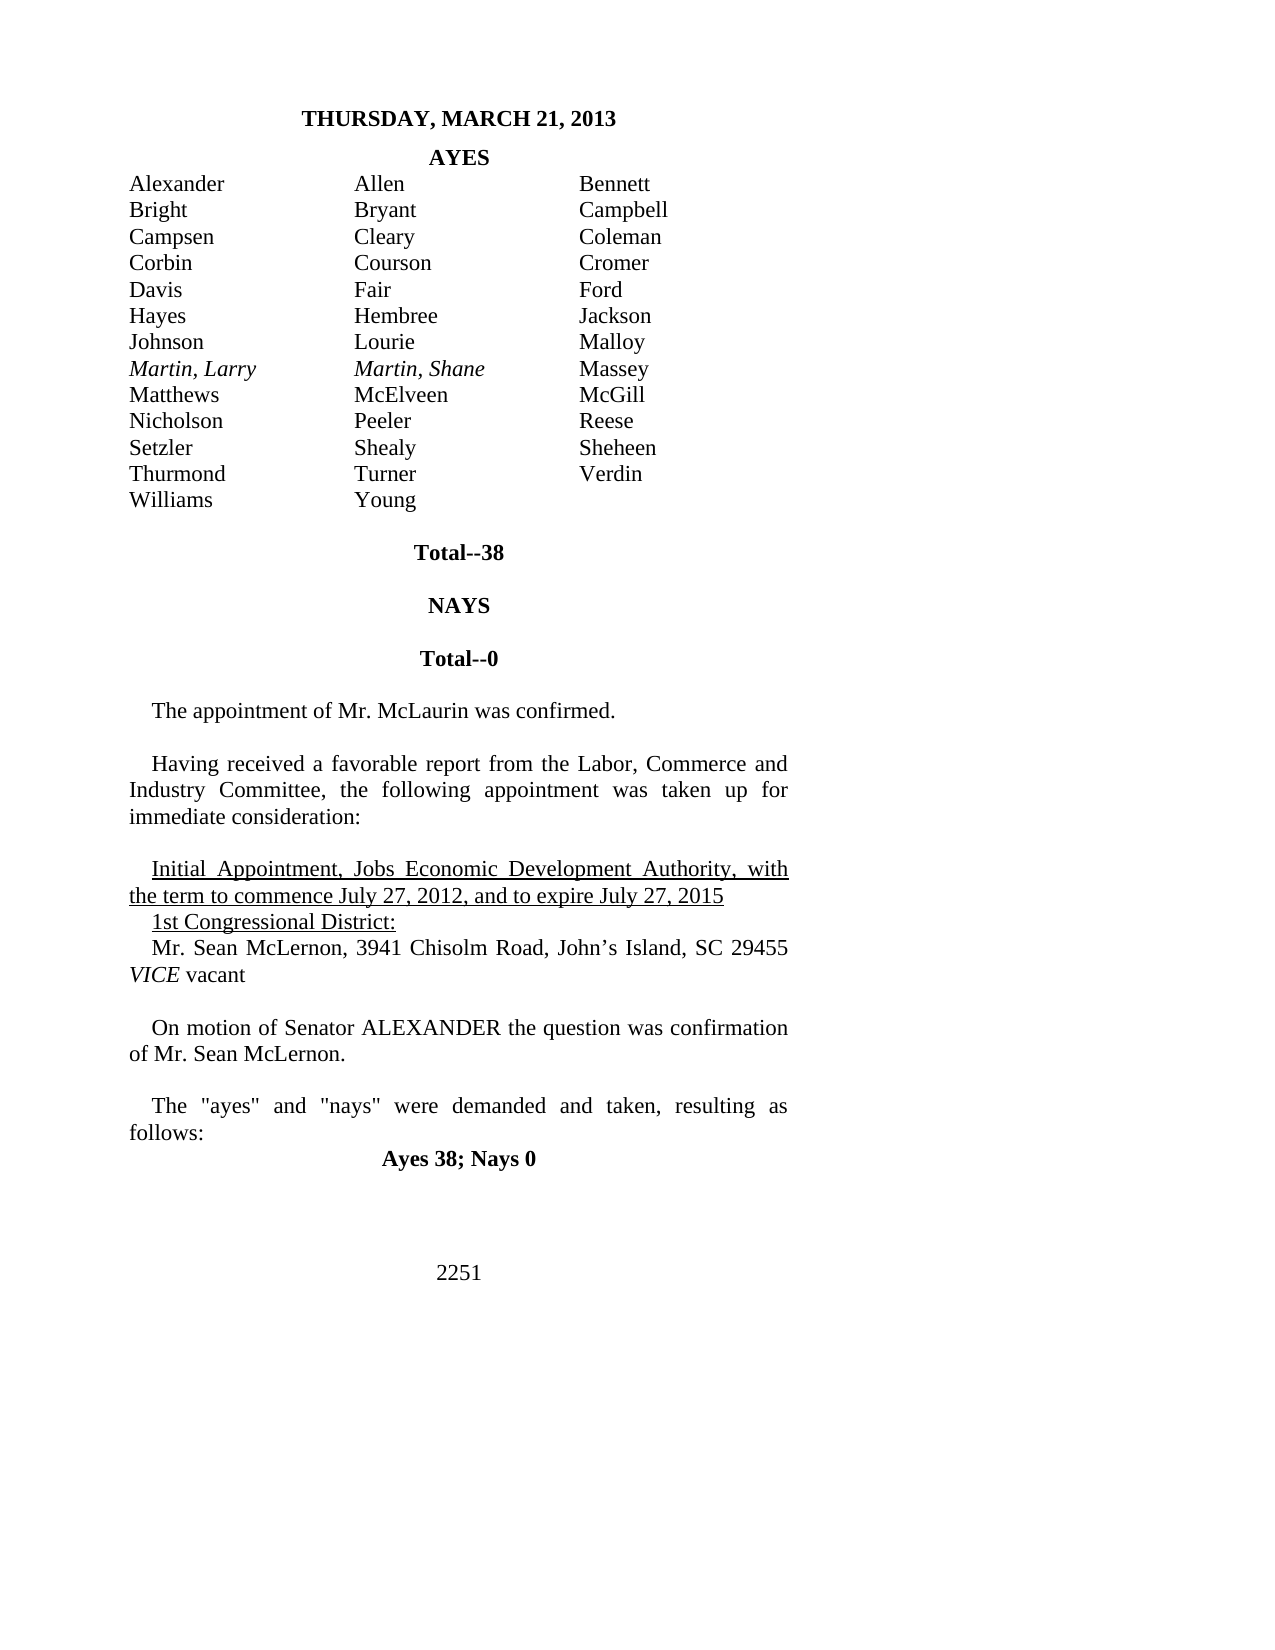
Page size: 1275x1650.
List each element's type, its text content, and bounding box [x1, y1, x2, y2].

text Ayes 38; Nays 0 [129, 1145, 789, 1172]
text Having received a favorable report from the Labor, Commerce and Industry Committee, the following appointment was taken up for immediate consideration: [129, 750, 789, 829]
text Total--38 [129, 539, 789, 566]
text Campsen Cleary Coleman [129, 223, 789, 249]
text Nicholson Peeler Reese [129, 407, 789, 434]
text Hayes Hembree Jackson [129, 302, 789, 328]
text Mr. Sean McLernon, 3941 Chisolm Road, John’s Island, SC 29455 VICE vacant [129, 934, 789, 987]
text Alexander Allen Bennett [129, 170, 789, 197]
text Corbin Courson Cromer [129, 249, 789, 276]
text Martin, Larry Martin, Shane Massey [129, 355, 789, 381]
text Total--0 [129, 644, 789, 671]
text Setzler Shealy Sheheen [129, 434, 789, 460]
text The appointment of Mr. McLaurin was confirmed. [129, 697, 789, 724]
text Williams Young [129, 486, 789, 513]
text AYES [129, 144, 789, 170]
text On motion of Senator ALEXANDER the question was confirmation of Mr. Sean McLernon. [129, 1013, 789, 1066]
text The "ayes" and "nays" were demanded and taken, resulting as follows: [129, 1093, 789, 1145]
text Davis Fair Ford [129, 276, 789, 302]
text Bright Bryant Campbell [129, 197, 789, 223]
text Thurmond Turner Verdin [129, 460, 789, 486]
text Initial Appointment, Jobs Economic Development Authority, with the term to commence July 27, 2012, and to expire July 27, 2015 [129, 855, 789, 908]
text Matthews McElveen McGill [129, 381, 789, 407]
text NAYS [129, 592, 789, 618]
text 1st Congressional District: [129, 908, 789, 934]
text Johnson Lourie Malloy [129, 328, 789, 355]
